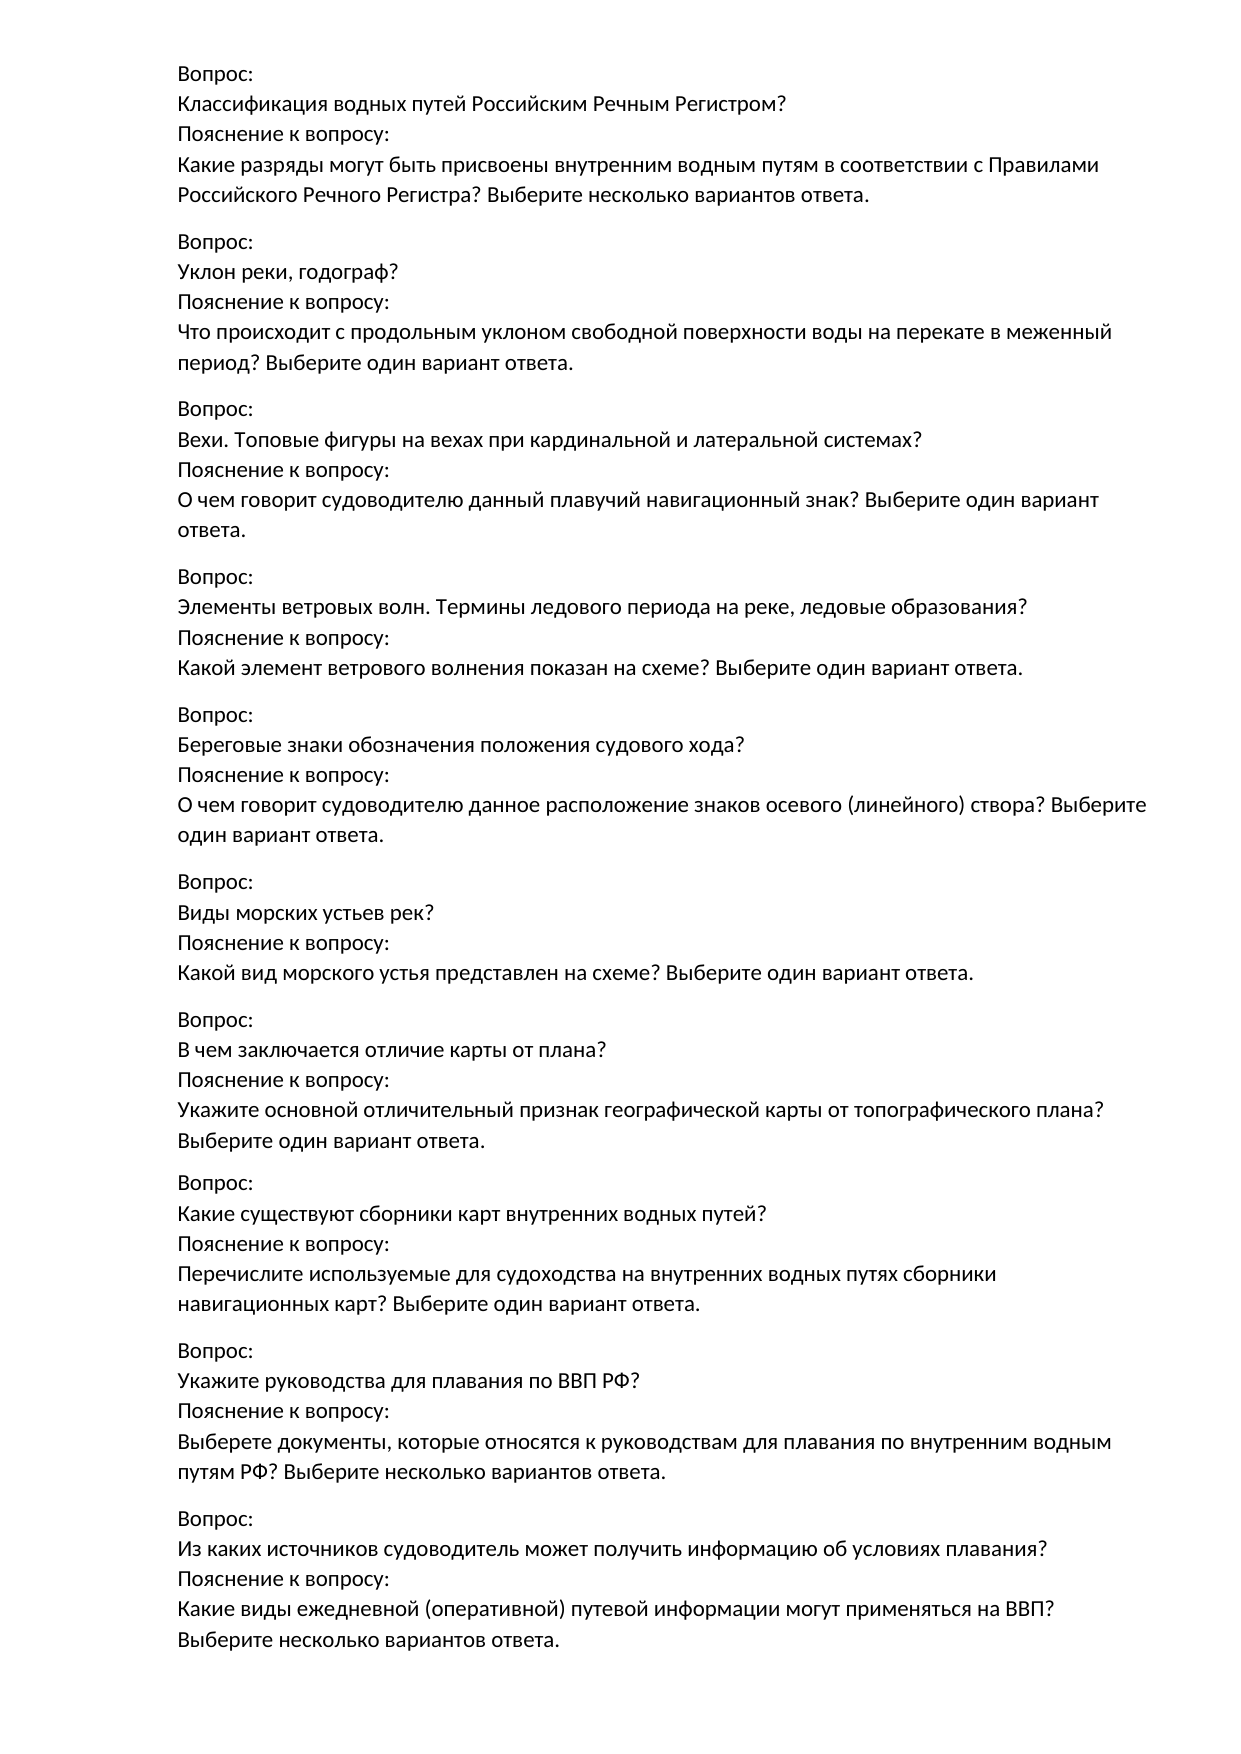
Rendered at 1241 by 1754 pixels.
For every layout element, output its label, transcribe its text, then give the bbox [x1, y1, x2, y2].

text Вопрос: [177, 562, 1152, 590]
text Классификация водных путей Российским Речным Регистром? [177, 89, 1152, 117]
text Укажите основной отличительный признак географической карты от топографического плана? Выберите один вариант ответа. [177, 1096, 1152, 1154]
text Виды морских устьев рек? [177, 898, 1152, 926]
text Пояснение к вопросу: [177, 119, 1152, 148]
text Из каких источников судоводитель может получить информацию об условиях плавания? [177, 1534, 1152, 1562]
text Вопрос: [177, 1005, 1152, 1033]
text Пояснение к вопросу: [177, 1229, 1152, 1257]
text О чем говорит судоводителю данный плавучий навигационный знак? Выберите один вариант ответа. [177, 485, 1152, 543]
text Вопрос: [177, 227, 1152, 255]
text О чем говорит судоводителю данное расположение знаков осевого (линейного) створа? Выберите один вариант ответа. [177, 790, 1152, 849]
text Пояснение к вопросу: [177, 287, 1152, 315]
text Вопрос: [177, 1168, 1152, 1197]
text Береговые знаки обозначения положения судового хода? [177, 730, 1152, 758]
text Какой вид морского устья представлен на схеме? Выберите один вариант ответа. [177, 958, 1152, 986]
text Уклон реки, годограф? [177, 257, 1152, 285]
text Вопрос: [177, 700, 1152, 728]
text Вопрос: [177, 1336, 1152, 1364]
text Пояснение к вопросу: [177, 455, 1152, 483]
text Пояснение к вопросу: [177, 1397, 1152, 1425]
text Выберете документы, которые относятся к руководствам для плавания по внутренним водным путям РФ? Выберите несколько вариантов ответа. [177, 1427, 1152, 1485]
text Вопрос: [177, 867, 1152, 896]
text Укажите руководства для плавания по ВВП РФ? [177, 1366, 1152, 1394]
text Вопрос: [177, 59, 1152, 87]
text Пояснение к вопросу: [177, 1065, 1152, 1093]
text Вопрос: [177, 1504, 1152, 1532]
text Вопрос: [177, 394, 1152, 423]
text Вехи. Топовые фигуры на вехах при кардинальной и латеральной системах? [177, 425, 1152, 453]
text Пояснение к вопросу: [177, 623, 1152, 651]
text Пояснение к вопросу: [177, 928, 1152, 956]
text Что происходит с продольным уклоном свободной поверхности воды на перекате в меженный период? Выберите один вариант ответа. [177, 317, 1152, 376]
text В чем заключается отличие карты от плана? [177, 1035, 1152, 1063]
text Какие существуют сборники карт внутренних водных путей? [177, 1199, 1152, 1227]
text Пояснение к вопросу: [177, 760, 1152, 788]
text Пояснение к вопросу: [177, 1564, 1152, 1592]
text Какие разряды могут быть присвоены внутренним водным путям в соответствии с Правилами Российского Речного Регистра? Выберите несколько вариантов ответа. [177, 150, 1152, 208]
text Какой элемент ветрового волнения показан на схеме? Выберите один вариант ответа. [177, 653, 1152, 681]
text Какие виды ежедневной (оперативной) путевой информации могут применяться на ВВП? Выберите несколько вариантов ответа. [177, 1594, 1152, 1653]
text Перечислите используемые для судоходства на внутренних водных путях сборники навигационных карт? Выберите один вариант ответа. [177, 1259, 1152, 1317]
text Элементы ветровых волн. Термины ледового периода на реке, ледовые образования? [177, 592, 1152, 621]
